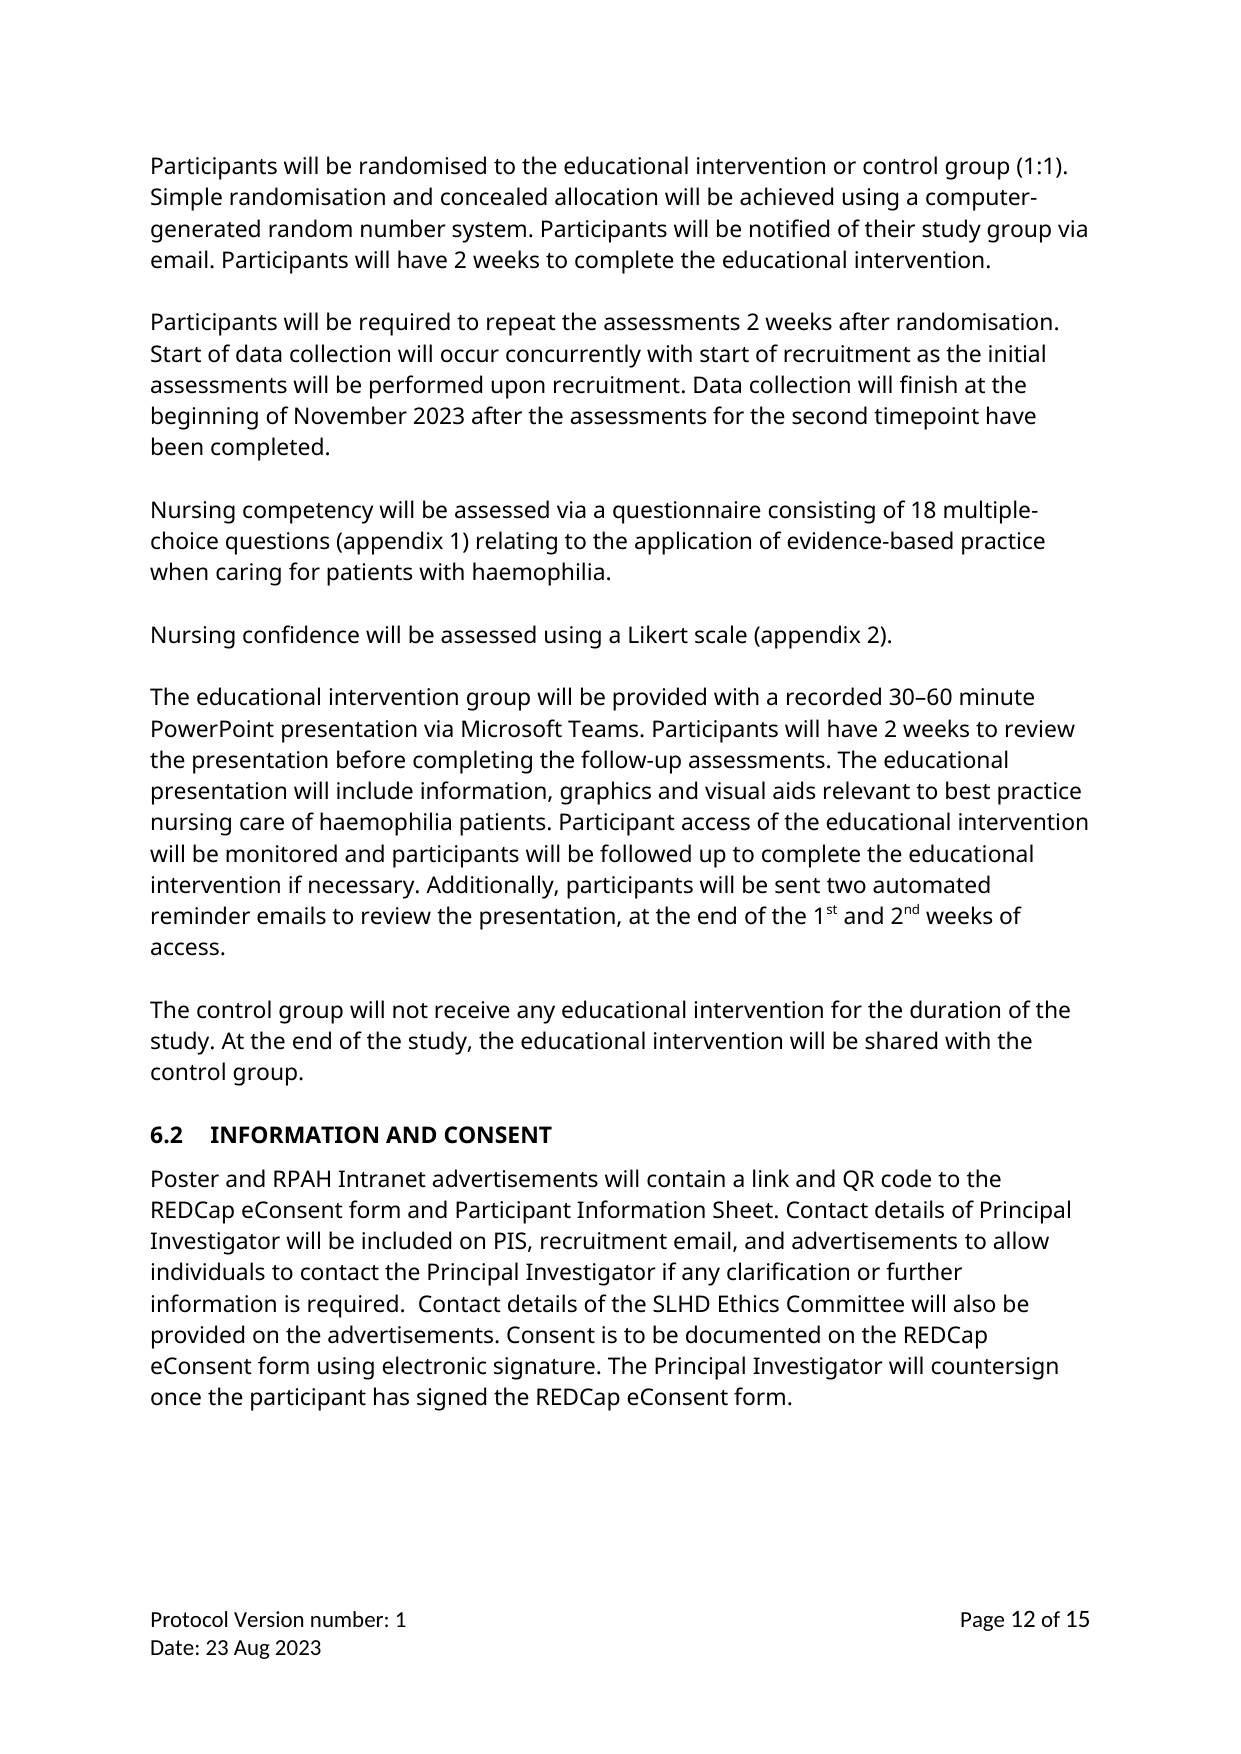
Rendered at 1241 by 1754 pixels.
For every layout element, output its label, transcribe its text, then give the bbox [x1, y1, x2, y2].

text The educational intervention group will be provided with a recorded 30–60 minute PowerPoint presentation via Microsoft Teams. Participants will have 2 weeks to review the presentation before completing the follow-up assessments. The educational presentation will include information, graphics and visual aids relevant to best practice nursing care of haemophilia patients. Participant access of the educational intervention will be monitored and participants will be followed up to complete the educational intervention if necessary. Additionally, participants will be sent two automated reminder emails to review the presentation, at the end of the 1st and 2nd weeks of access. [150, 681, 1090, 962]
text The control group will not receive any educational intervention for the duration of the study. At the end of the study, the educational intervention will be shared with the control group. [150, 994, 1090, 1087]
text Nursing competency will be assessed via a questionnaire consisting of 18 multiple-choice questions (appendix 1) relating to the application of evidence-based practice when caring for patients with haemophilia. [150, 494, 1090, 587]
text Participants will be required to repeat the assessments 2 weeks after randomisation. Start of data collection will occur concurrently with start of recruitment as the initial assessments will be performed upon recruitment. Data collection will finish at the beginning of November 2023 after the assessments for the second timepoint have been completed. [150, 306, 1090, 462]
text Nursing confidence will be assessed using a Likert scale (appendix 2). [150, 619, 1090, 650]
text Participants will be randomised to the educational intervention or control group (1:1). Simple randomisation and concealed allocation will be achieved using a computer-generated random number system. Participants will be notified of their study group via email. Participants will have 2 weeks to complete the educational intervention. [150, 150, 1090, 275]
subtitle INFORMATION AND CONSENT [150, 1119, 1090, 1150]
text Poster and RPAH Intranet advertisements will contain a link and QR code to the REDCap eConsent form and Participant Information Sheet. Contact details of Principal Investigator will be included on PIS, recruitment email, and advertisements to allow individuals to contact the Principal Investigator if any clarification or further information is required. Contact details of the SLHD Ethics Committee will also be provided on the advertisements. Consent is to be documented on the REDCap eConsent form using electronic signature. The Principal Investigator will countersign once the participant has signed the REDCap eConsent form. [150, 1162, 1090, 1412]
